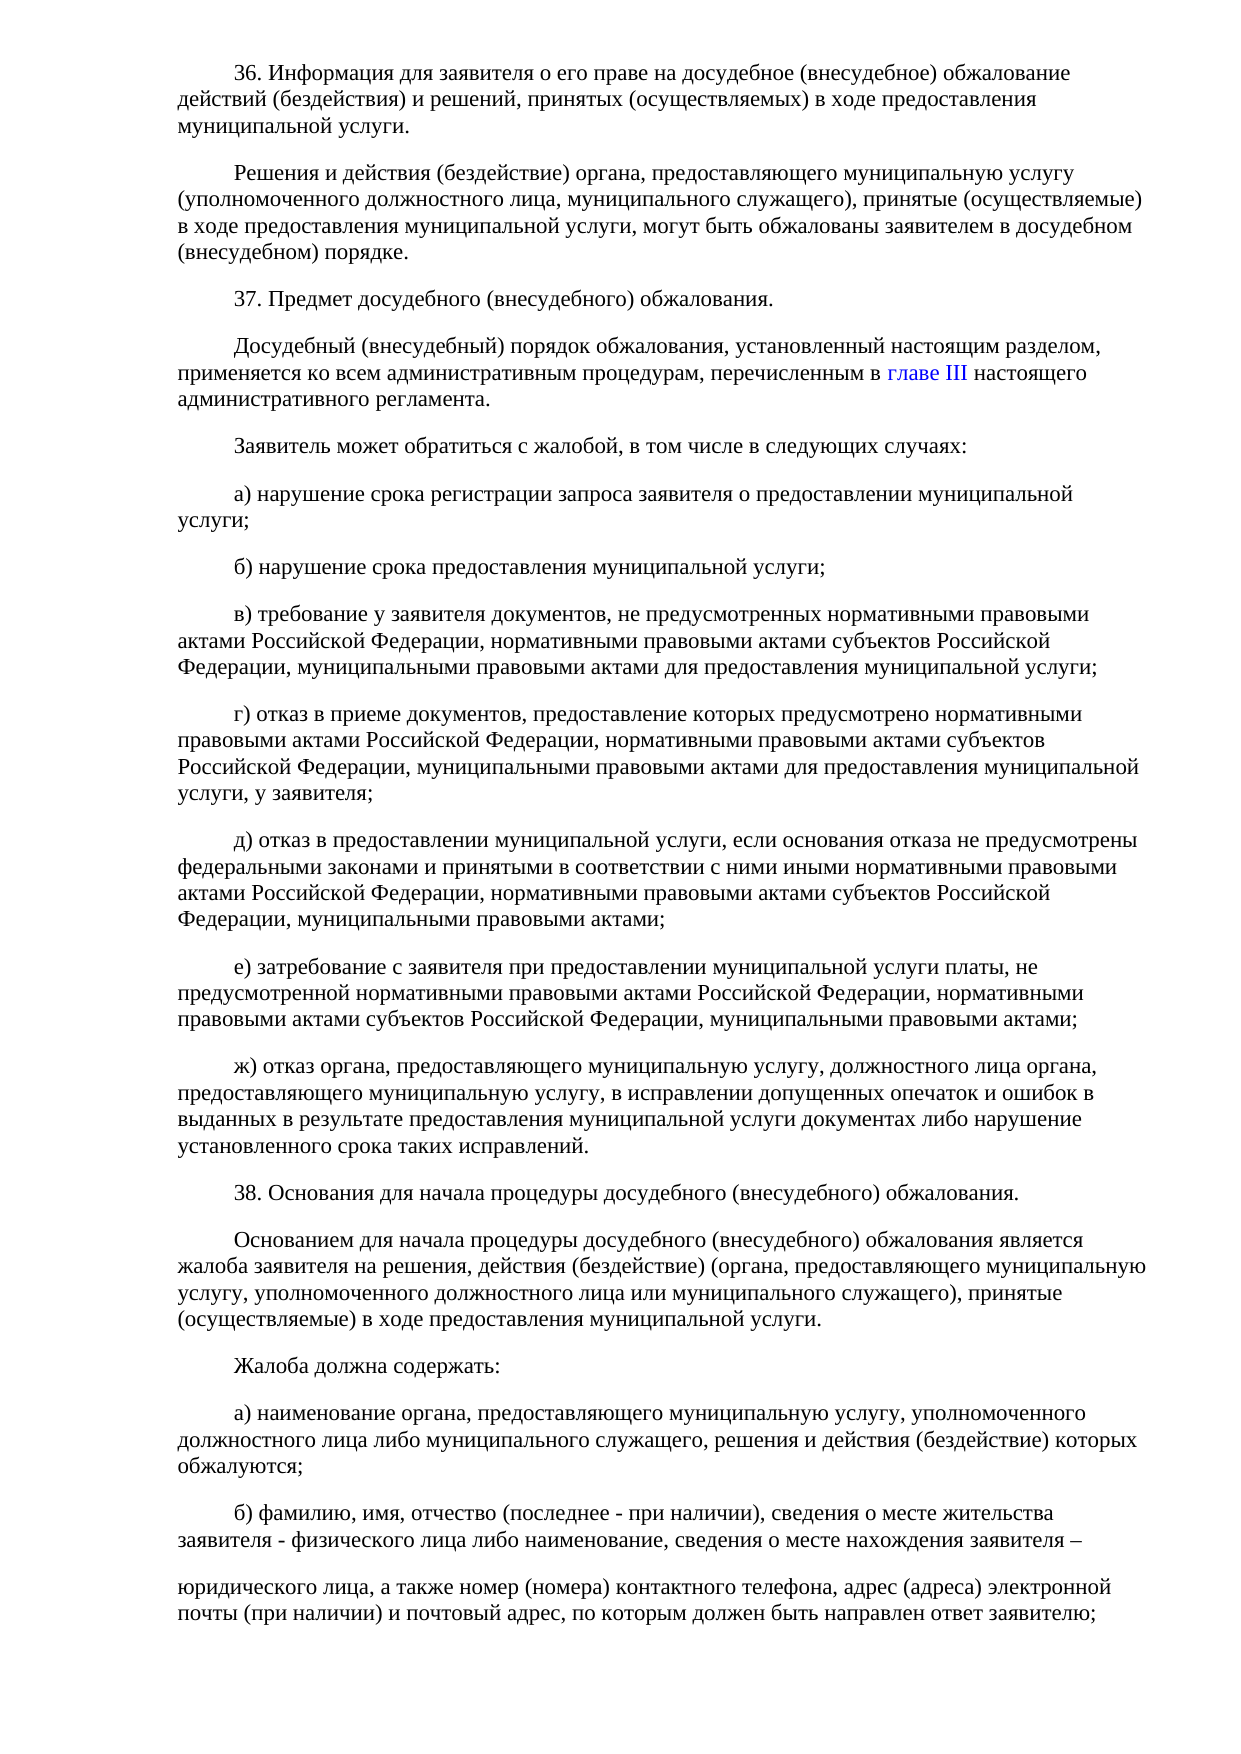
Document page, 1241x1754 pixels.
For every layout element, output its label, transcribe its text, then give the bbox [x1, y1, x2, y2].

text Досудебный (внесудебный) порядок обжалования, установленный настоящим разделом, применяется ко всем административным процедурам, перечисленным в главе III настоящего административного регламента. [177, 332, 1152, 412]
text г) отказ в приеме документов, предоставление которых предусмотрено нормативными правовыми актами Российской Федерации, нормативными правовыми актами субъектов Российской Федерации, муниципальными правовыми актами для предоставления муниципальной услуги, у заявителя; [177, 700, 1152, 806]
text ж) отказ органа, предоставляющего муниципальную услугу, должностного лица органа, предоставляющего муниципальную услугу, в исправлении допущенных опечаток и ошибок в выданных в результате предоставления муниципальной услуги документах либо нарушение установленного срока таких исправлений. [177, 1053, 1152, 1158]
text б) фамилию, имя, отчество (последнее - при наличии), сведения о месте жительства заявителя - физического лица либо наименование, сведения о месте нахождения заявителя – [177, 1499, 1152, 1552]
text Основанием для начала процедуры досудебного (внесудебного) обжалования является жалоба заявителя на решения, действия (бездействие) (органа, предоставляющего муниципальную услугу, уполномоченного должностного лица или муниципального служащего), принятые (осуществляемые) в ходе предоставления муниципальной услуги. [177, 1226, 1152, 1331]
text а) нарушение срока регистрации запроса заявителя о предоставлении муниципальной услуги; [177, 479, 1152, 532]
text Заявитель может обратиться с жалобой, в том числе в следующих случаях: [177, 432, 1152, 459]
text д) отказ в предоставлении муниципальной услуги, если основания отказа не предусмотрены федеральными законами и принятыми в соответствии с ними иными нормативными правовыми актами Российской Федерации, нормативными правовыми актами субъектов Российской Федерации, муниципальными правовыми актами; [177, 826, 1152, 932]
text в) требование у заявителя документов, не предусмотренных нормативными правовыми актами Российской Федерации, нормативными правовыми актами субъектов Российской Федерации, муниципальными правовыми актами для предоставления муниципальной услуги; [177, 600, 1152, 679]
text Жалоба должна содержать: [177, 1352, 1152, 1379]
text 36. Информация для заявителя о его праве на досудебное (внесудебное) обжалование действий (бездействия) и решений, принятых (осуществляемых) в ходе предоставления муниципальной услуги. [177, 59, 1152, 138]
text Решения и действия (бездействие) органа, предоставляющего муниципальную услугу (уполномоченного должностного лица, муниципального служащего), принятые (осуществляемые) в ходе предоставления муниципальной услуги, могут быть обжалованы заявителем в досудебном (внесудебном) порядке. [177, 159, 1152, 264]
text 38. Основания для начала процедуры досудебного (внесудебного) обжалования. [177, 1179, 1152, 1205]
text б) нарушение срока предоставления муниципальной услуги; [177, 553, 1152, 579]
text а) наименование органа, предоставляющего муниципальную услугу, уполномоченного должностного лица либо муниципального служащего, решения и действия (бездействие) которых обжалуются; [177, 1399, 1152, 1478]
text 37. Предмет досудебного (внесудебного) обжалования. [177, 285, 1152, 312]
text е) затребование с заявителя при предоставлении муниципальной услуги платы, не предусмотренной нормативными правовыми актами Российской Федерации, нормативными правовыми актами субъектов Российской Федерации, муниципальными правовыми актами; [177, 953, 1152, 1032]
text юридического лица, а также номер (номера) контактного телефона, адрес (адреса) электронной почты (при наличии) и почтовый адрес, по которым должен быть направлен ответ заявителю; [177, 1573, 1152, 1626]
